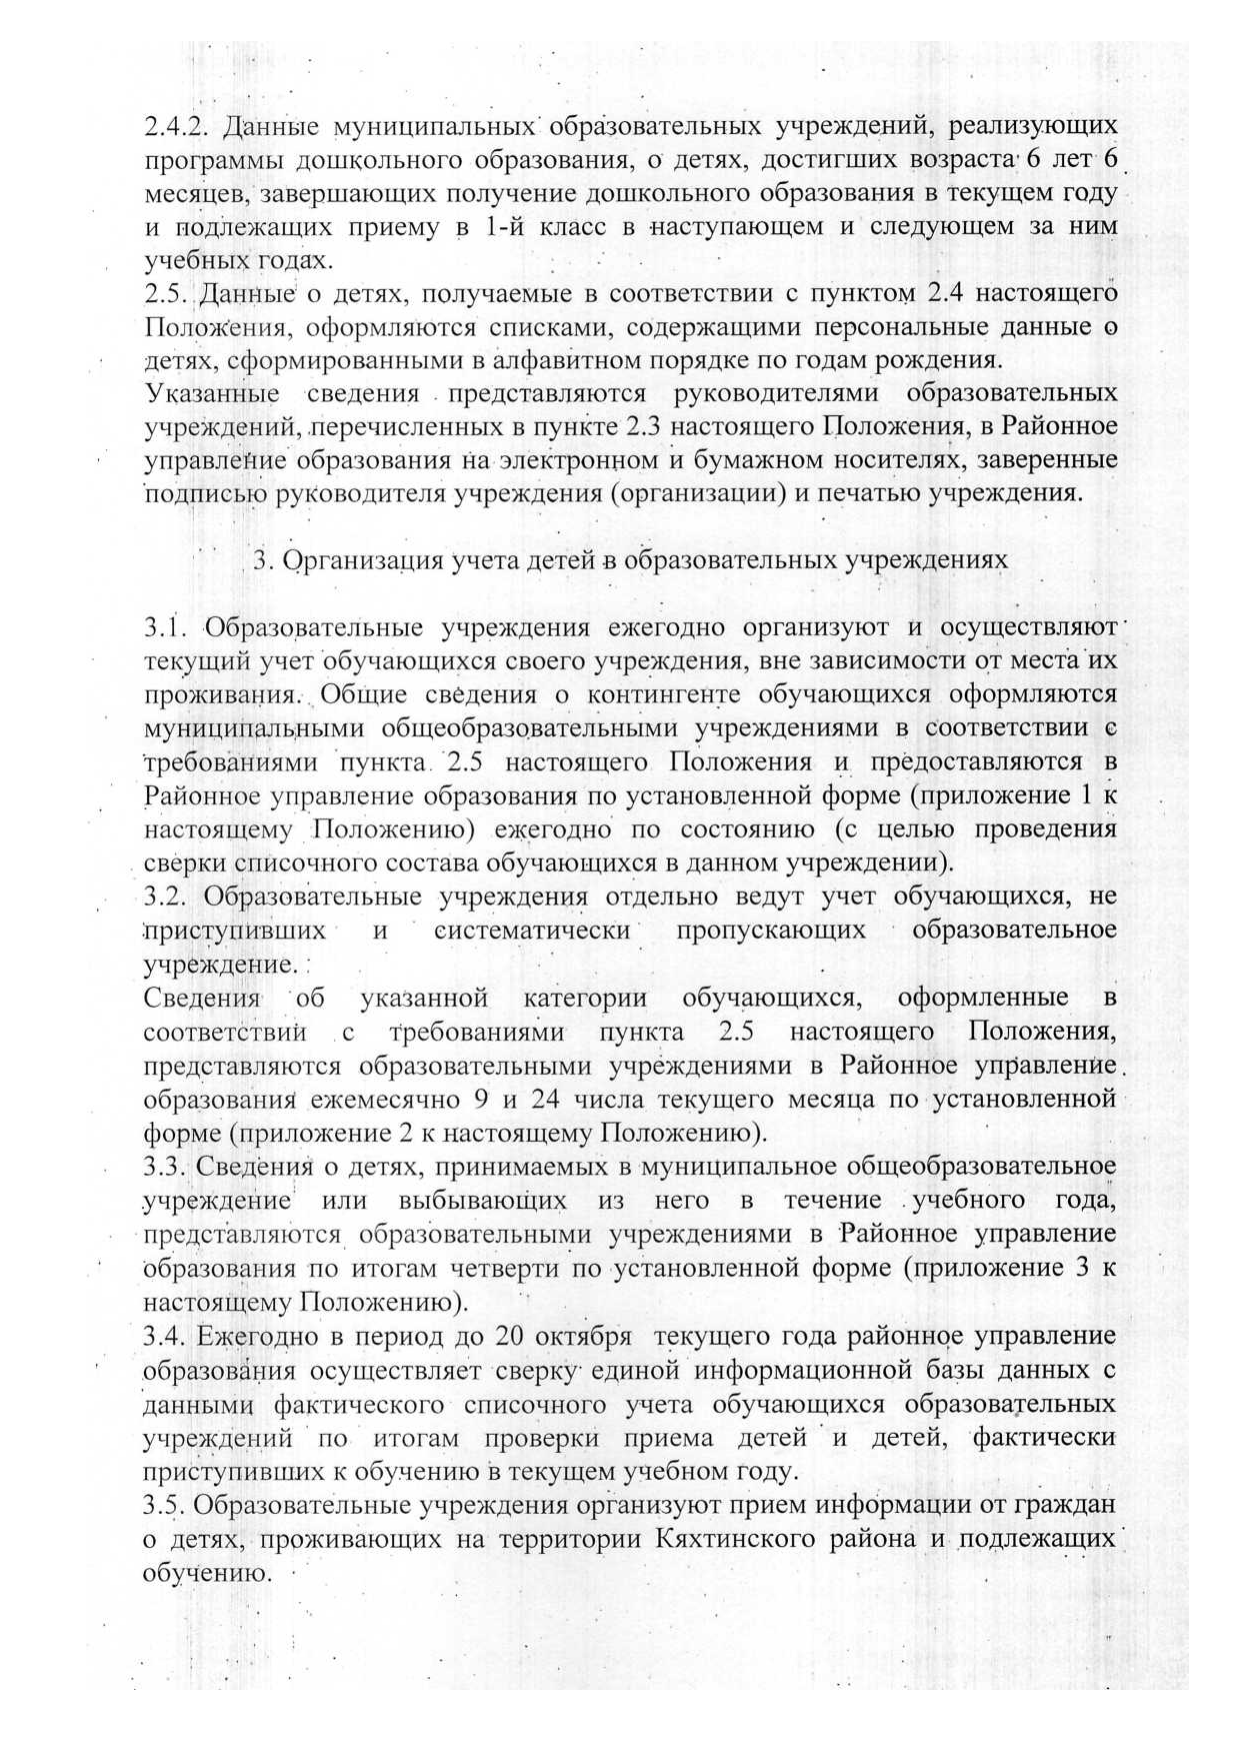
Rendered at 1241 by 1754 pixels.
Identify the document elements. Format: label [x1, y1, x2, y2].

picture [86, 41, 1189, 1690]
